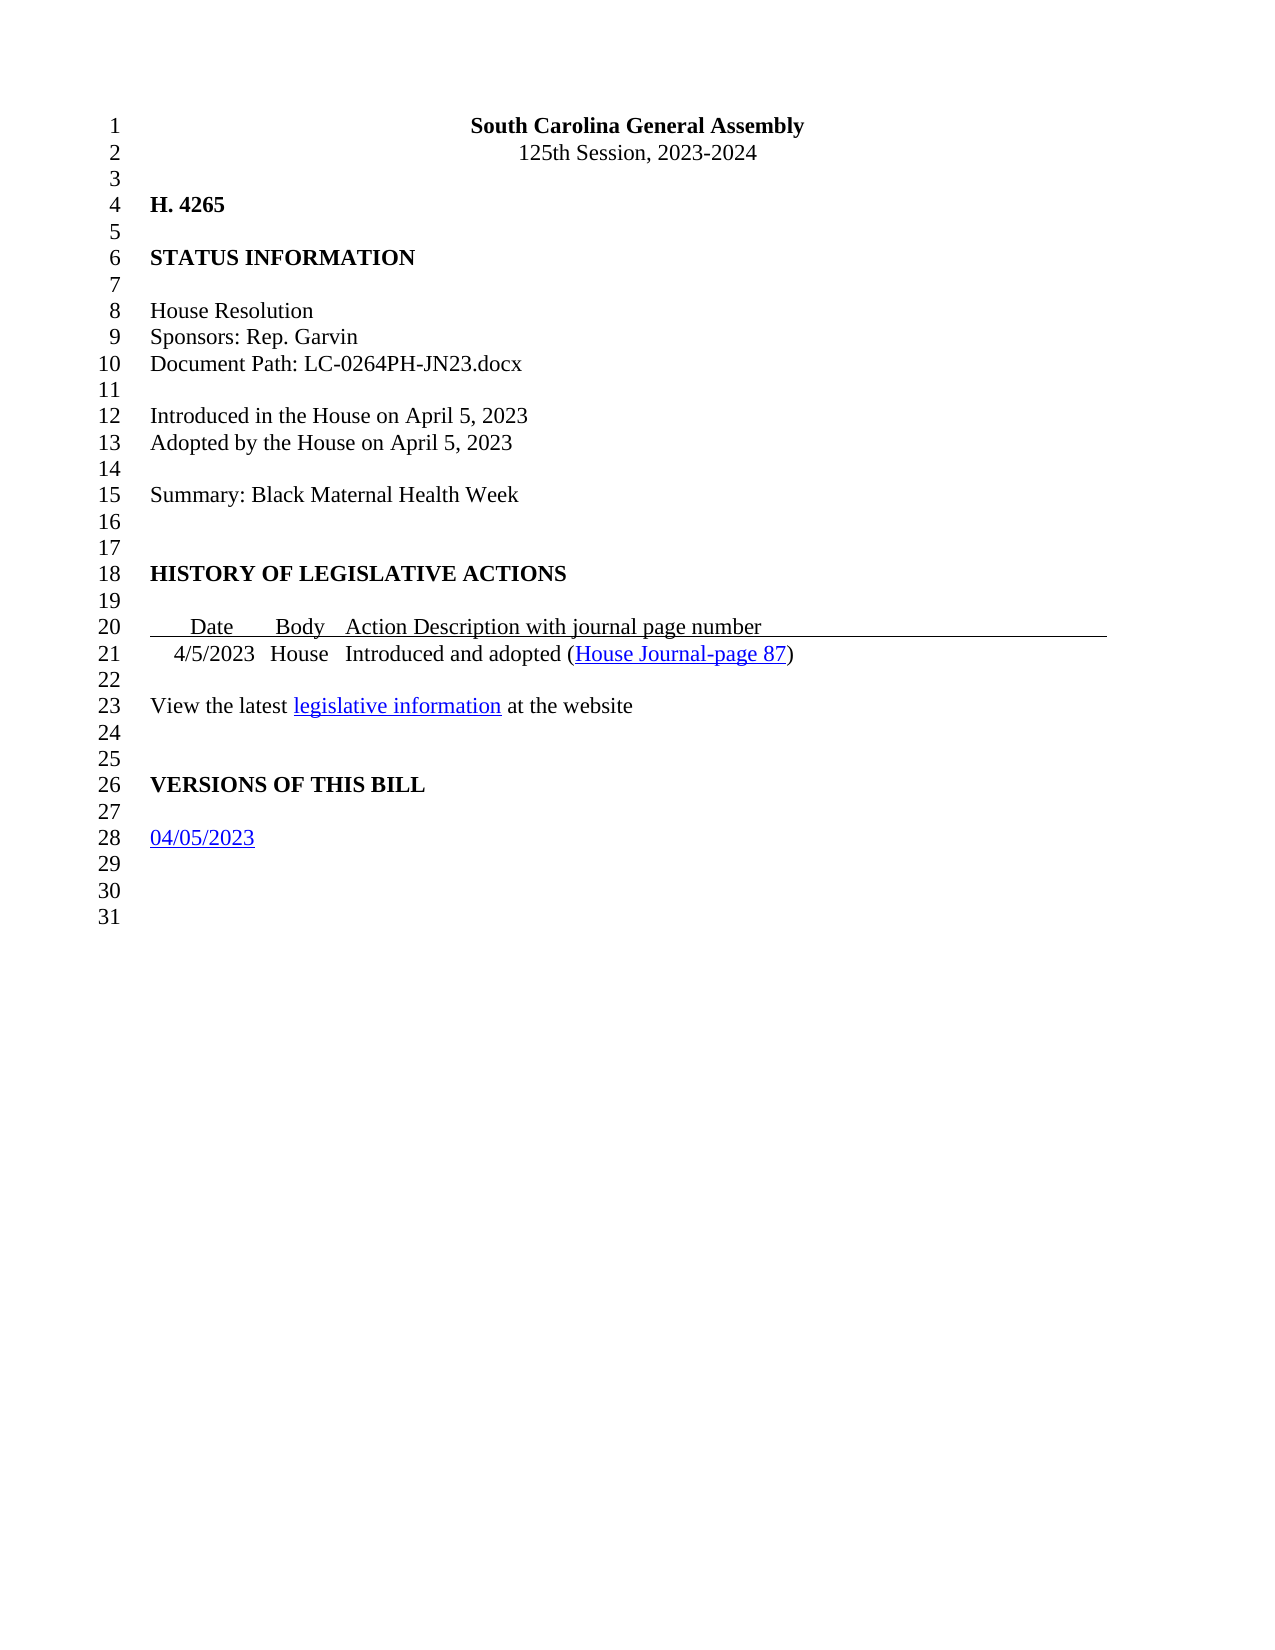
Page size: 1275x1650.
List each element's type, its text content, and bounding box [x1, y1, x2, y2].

text House Resolution [150, 297, 1125, 323]
text 4/5/2023 House Introduced and adopted (House Journal-page 87) [150, 639, 1125, 666]
text Sponsors: Rep. Garvin [150, 323, 1125, 350]
text View the latest legislative information at the website [150, 692, 1125, 719]
text 125th Session, 2023-2024 [150, 139, 1125, 165]
text VERSIONS OF THIS BILL [150, 771, 1125, 798]
text H. 4265 [150, 192, 1125, 218]
text Summary: Black Maternal Health Week [150, 481, 1125, 508]
text 04/05/2023 [150, 824, 1125, 850]
text South Carolina General Assembly [150, 112, 1125, 139]
text STATUS INFORMATION [150, 244, 1125, 271]
text Document Path: LC-0264PH-JN23.docx [150, 350, 1125, 376]
text Date Body Action Description with journal page number [150, 613, 1125, 639]
text Adopted by the House on April 5, 2023 [150, 429, 1125, 455]
text Introduced in the House on April 5, 2023 [150, 402, 1125, 429]
text HISTORY OF LEGISLATIVE ACTIONS [150, 561, 1125, 587]
